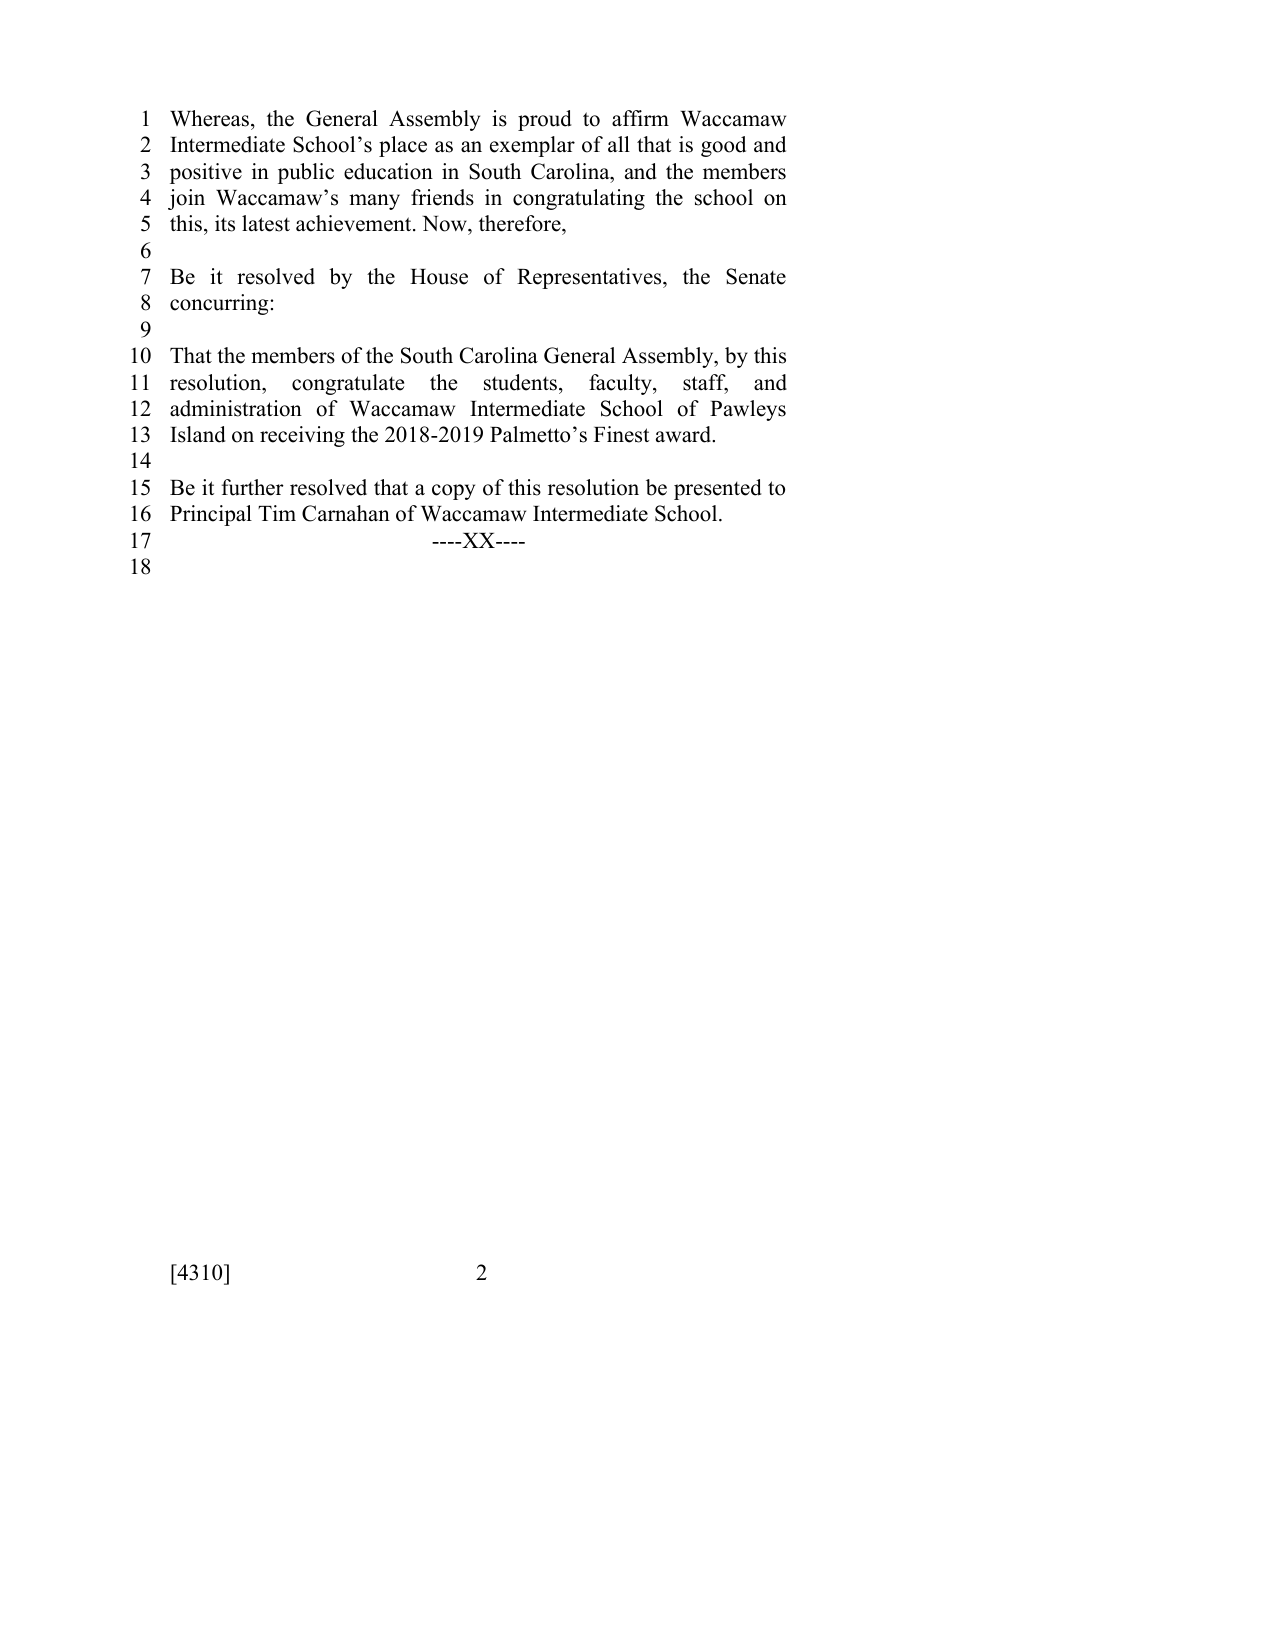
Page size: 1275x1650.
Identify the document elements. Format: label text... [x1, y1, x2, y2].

text ----XX---- [169, 527, 787, 553]
text That the members of the South Carolina General Assembly, by this resolution, congratulate the students, faculty, staff, and administration of Waccamaw Intermediate School of Pawleys Island on receiving the 2018-2019 Palmetto’s Finest award. [169, 342, 787, 448]
text Be it further resolved that a copy of this resolution be presented to Principal Tim Carnahan of Waccamaw Intermediate School. [169, 474, 787, 527]
text Whereas, the General Assembly is proud to affirm Waccamaw Intermediate School’s place as an exemplar of all that is good and positive in public education in South Carolina, and the members join Waccamaw’s many friends in congratulating the school on this, its latest achievement. Now, therefore, [169, 105, 787, 237]
text Be it resolved by the House of Representatives, the Senate concurring: [169, 263, 787, 316]
